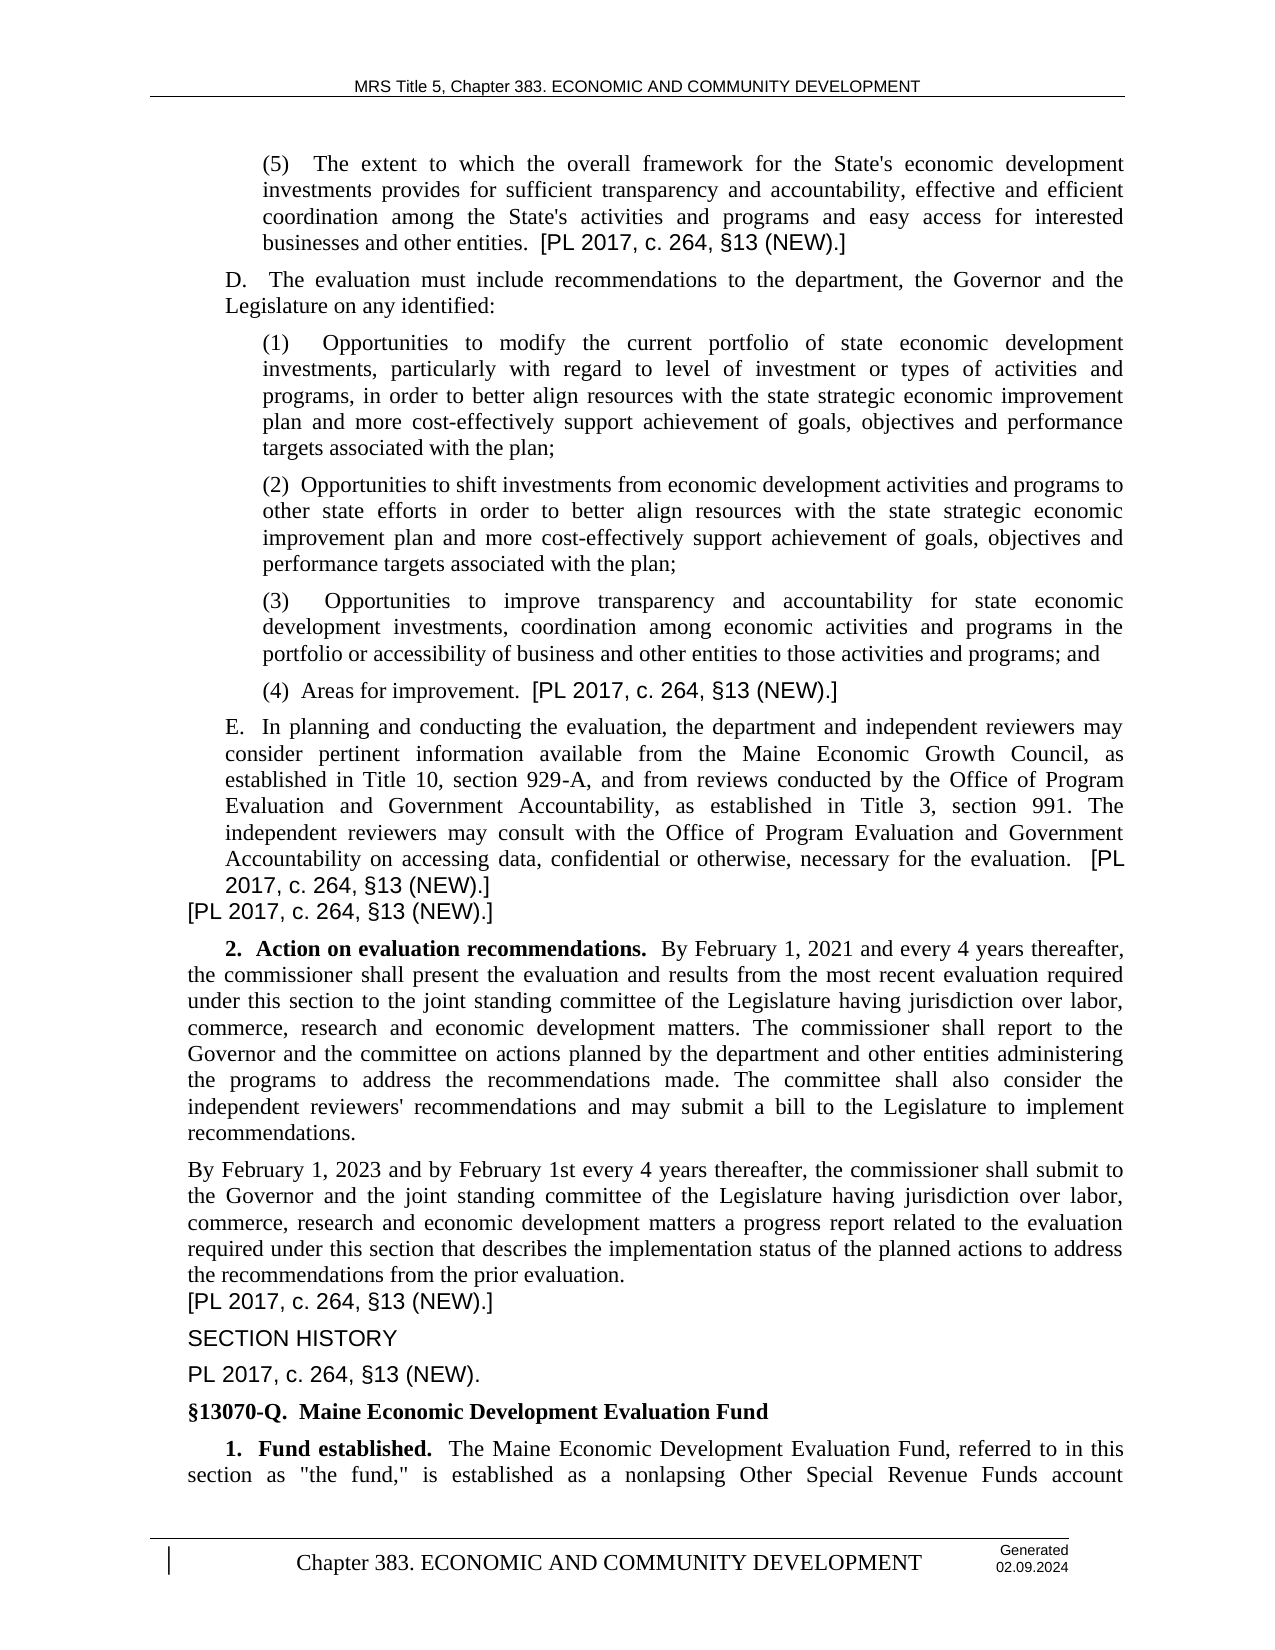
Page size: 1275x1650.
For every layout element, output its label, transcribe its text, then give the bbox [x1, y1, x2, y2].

text (2) Opportunities to shift investments from economic development activities and programs to other state efforts in order to better align resources with the state strategic economic improvement plan and more cost-effectively support achievement of goals, objectives and performance targets associated with the plan; [262, 471, 1125, 577]
text PL 2017, c. 264, §13 (NEW). [187, 1361, 1125, 1388]
text By February 1, 2023 and by February 1st every 4 years thereafter, the commissioner shall submit to the Governor and the joint standing committee of the Legislature having jurisdiction over labor, commerce, research and economic development matters a progress report related to the evaluation required under this section that describes the implementation status of the planned actions to address the recommendations from the prior evaluation. [187, 1156, 1125, 1288]
text D. The evaluation must include recommendations to the department, the Governor and the Legislature on any identified: [225, 266, 1125, 319]
text (4) Areas for improvement. [PL 2017, c. 264, §13 (NEW).] [262, 677, 1125, 703]
text (1) Opportunities to modify the current portfolio of state economic development investments, particularly with regard to level of investment or types of activities and programs, in order to better align resources with the state strategic economic improvement plan and more cost-effectively support achievement of goals, objectives and performance targets associated with the plan; [262, 329, 1125, 461]
text (3) Opportunities to improve transparency and accountability for state economic development investments, coordination among economic activities and programs in the portfolio or accessibility of business and other entities to those activities and programs; and [262, 587, 1125, 666]
text (5) The extent to which the overall framework for the State's economic development investments provides for sufficient transparency and accountability, effective and efficient coordination among the State's activities and programs and easy access for interested businesses and other entities. [PL 2017, c. 264, §13 (NEW).] [262, 150, 1125, 256]
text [187, 1435, 1125, 1488]
text SECTION HISTORY [187, 1324, 1125, 1351]
text §13070-Q. Maine Economic Development Evaluation Fund [187, 1398, 1125, 1424]
text [PL 2017, c. 264, §13 (NEW).] [187, 898, 1125, 924]
text E. In planning and conducting the evaluation, the department and independent reviewers may consider pertinent information available from the Maine Economic Growth Council, as established in Title 10, section 929‑A, and from reviews conducted by the Office of Program Evaluation and Government Accountability, as established in Title 3, section 991. The independent reviewers may consult with the Office of Program Evaluation and Government Accountability on accessing data, confidential or otherwise, necessary for the evaluation. [PL 2017, c. 264, §13 (NEW).] [225, 713, 1125, 898]
text 2. Action on evaluation recommendations. By February 1, 2021 and every 4 years thereafter, the commissioner shall present the evaluation and results from the most recent evaluation required under this section to the joint standing committee of the Legislature having jurisdiction over labor, commerce, research and economic development matters. The commissioner shall report to the Governor and the committee on actions planned by the department and other entities administering the programs to address the recommendations made. The committee shall also consider the independent reviewers' recommendations and may submit a bill to the Legislature to implement recommendations. [187, 935, 1125, 1146]
text [PL 2017, c. 264, §13 (NEW).] [187, 1288, 1125, 1314]
